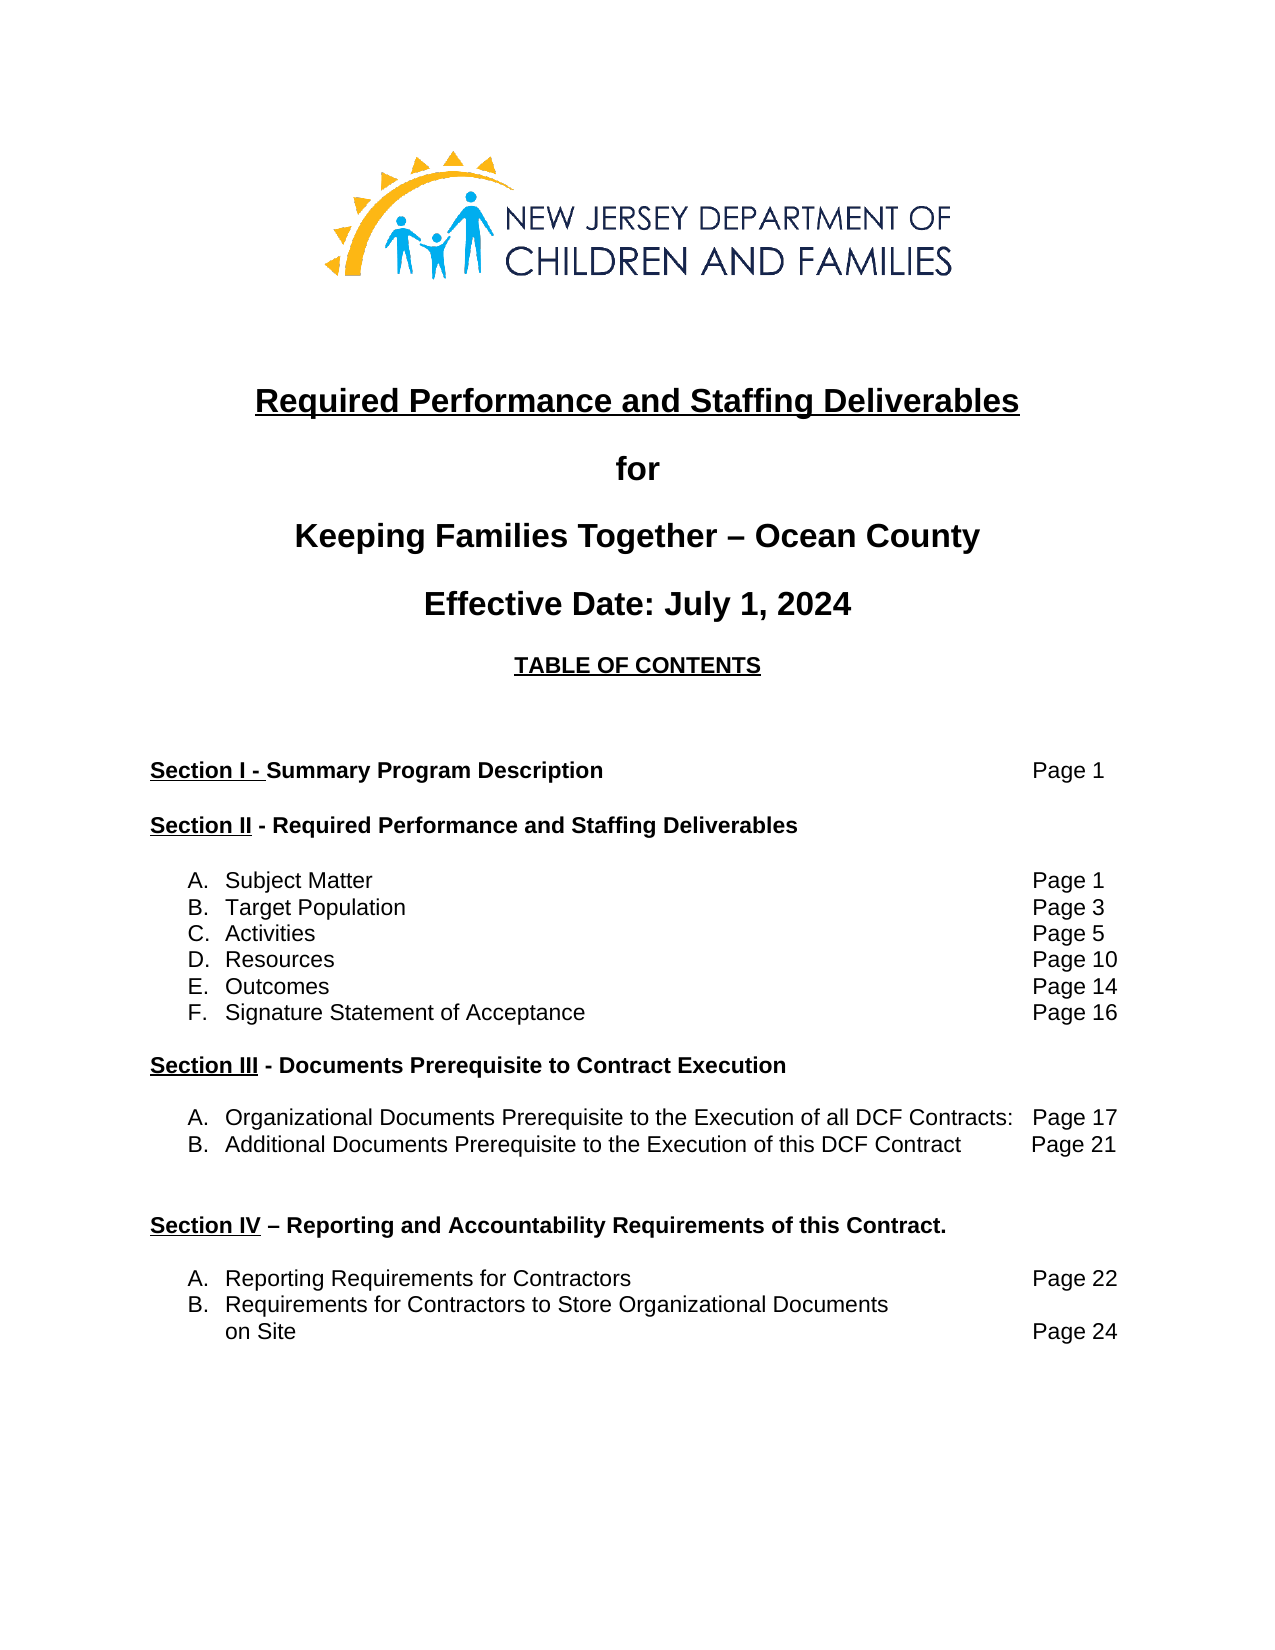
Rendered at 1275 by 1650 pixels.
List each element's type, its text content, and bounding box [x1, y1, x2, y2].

text Section III - Documents Prerequisite to Contract Execution [150, 1052, 1125, 1078]
list Additional Documents Prerequisite to the Execution of this DCF Contract Page 21 [187, 1131, 1125, 1183]
list Reporting Requirements for Contractors Page 22 [187, 1265, 1125, 1291]
list Requirements for Contractors to Store Organizational Documents [187, 1291, 1125, 1318]
list Resources Page 10 [187, 946, 1125, 973]
picture [321, 150, 954, 280]
list on Site Page 24 [225, 1318, 1125, 1344]
list Activities Page 5 [187, 920, 1125, 946]
text Keeping Families Together – Ocean County [150, 516, 1125, 555]
list Organizational Documents Prerequisite to the Execution of all DCF Contracts: Page 17 [187, 1104, 1125, 1131]
text Section IV – Reporting and Accountability Requirements of this Contract. [150, 1212, 1125, 1238]
list Target Population Page 3 [187, 893, 1125, 920]
text Section II - Required Performance and Staffing Deliverables [150, 812, 1125, 838]
text for [150, 449, 1125, 487]
list Subject Matter Page 1 [187, 867, 1125, 893]
text TABLE OF CONTENTS [150, 652, 1125, 678]
text Section I - Summary Program Description Page 1 [150, 757, 1125, 783]
text Required Performance and Staffing Deliverables [150, 381, 1125, 419]
list Signature Statement of Acceptance Page 16 [187, 999, 1125, 1052]
list Outcomes Page 14 [187, 973, 1125, 999]
text Effective Date: July 1, 2024 [150, 584, 1125, 622]
